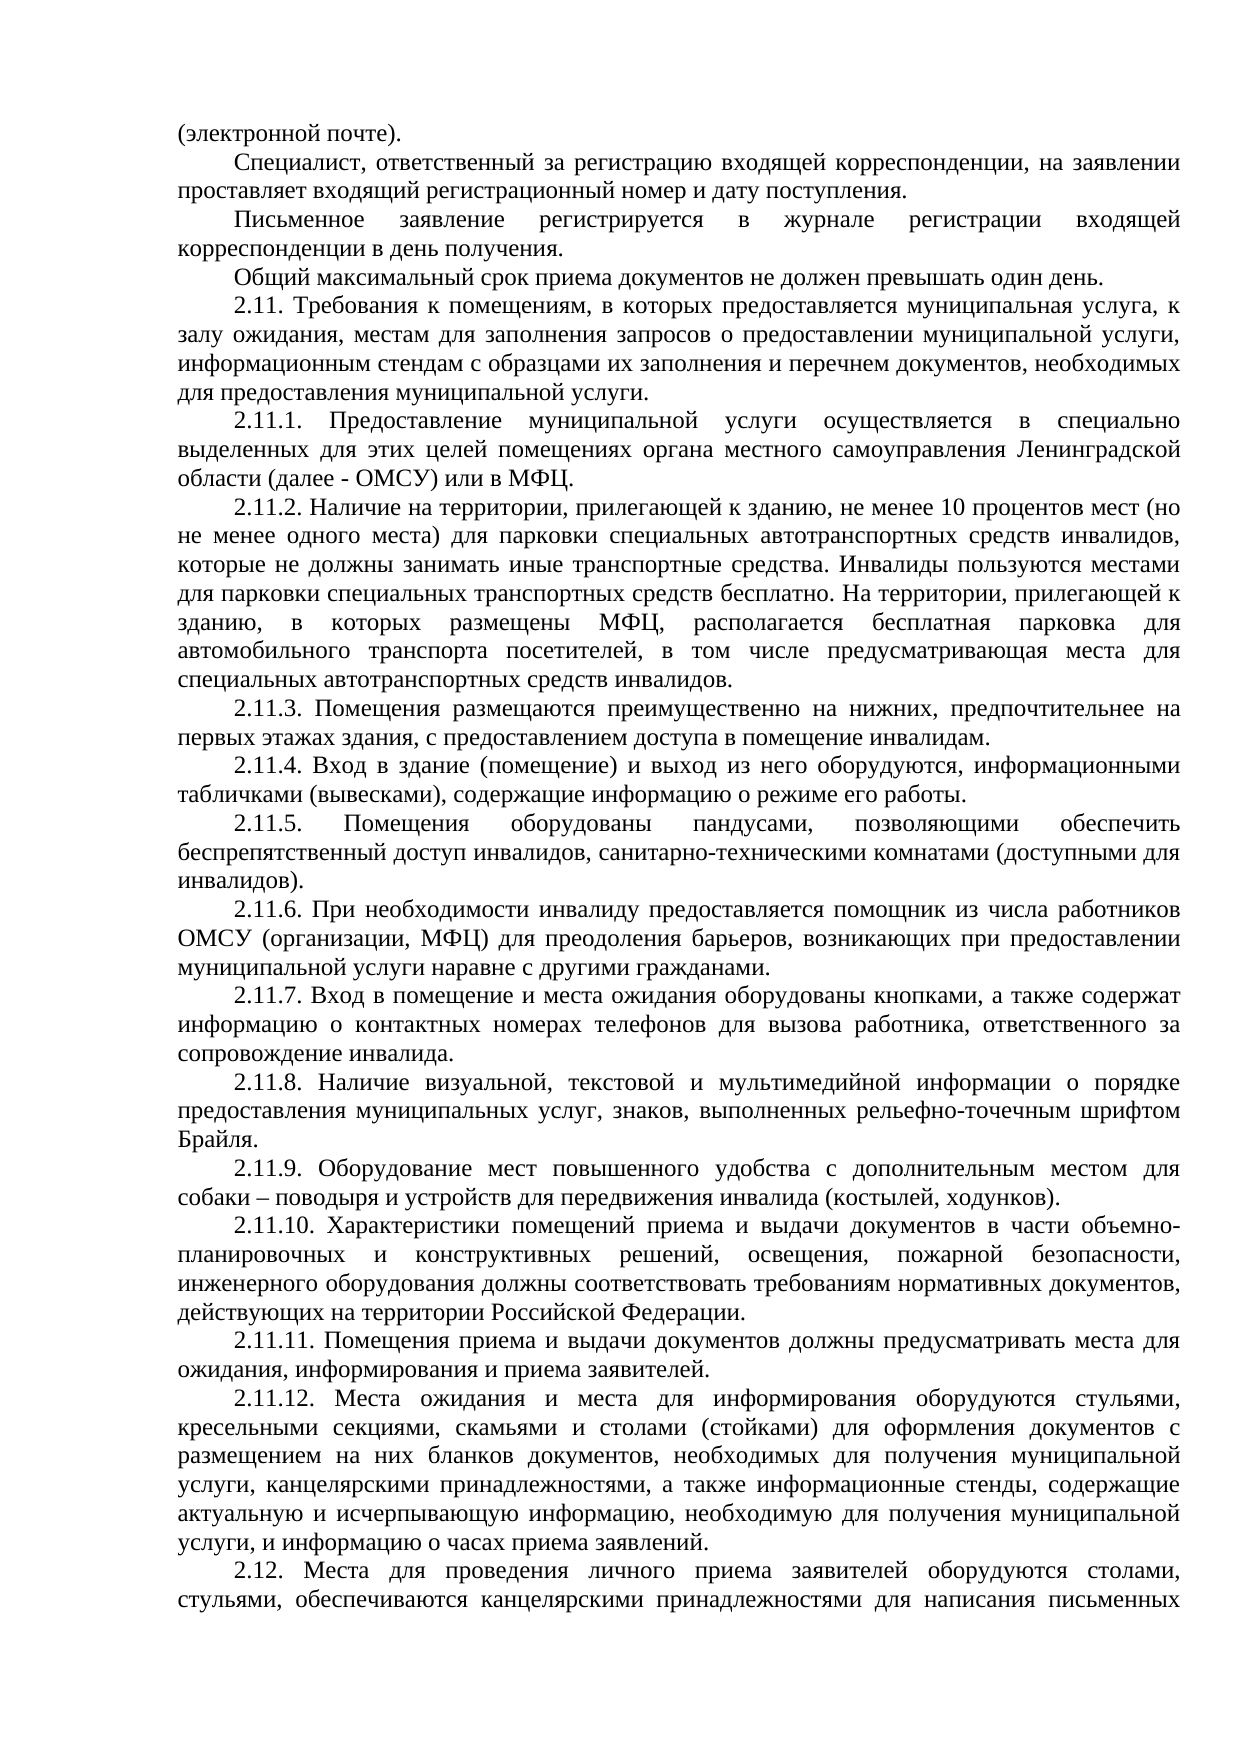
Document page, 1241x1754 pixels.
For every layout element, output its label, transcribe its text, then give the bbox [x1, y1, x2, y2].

text 2.11.1. Предоставление муниципальной услуги осуществляется в специально выделенных для этих целей помещениях органа местного самоуправления Ленинградской области (далее - ОМСУ) или в МФЦ. [177, 406, 1181, 492]
text 2.11. Требования к помещениям, в которых предоставляется муниципальная услуга, к залу ожидания, местам для заполнения запросов о предоставлении муниципальной услуги, информационным стендам с образцами их заполнения и перечнем документов, необходимых для предоставления муниципальной услуги. [177, 291, 1181, 406]
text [177, 1556, 1181, 1613]
text 2.11.4. Вход в здание (помещение) и выход из него оборудуются, информационными табличками (вывесками), содержащие информацию о режиме его работы. [177, 751, 1181, 808]
text 2.11.6. При необходимости инвалиду предоставляется помощник из числа работников ОМСУ (организации, МФЦ) для преодоления барьеров, возникающих при предоставлении муниципальной услуги наравне с другими гражданами. [177, 894, 1181, 981]
text 2.11.11. Помещения приема и выдачи документов должны предусматривать места для ожидания, информирования и приема заявителей. [177, 1326, 1181, 1383]
text 2.11.7. Вход в помещение и места ожидания оборудованы кнопками, а также содержат информацию о контактных номерах телефонов для вызова работника, ответственного за сопровождение инвалида. [177, 981, 1181, 1067]
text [177, 118, 1181, 147]
text 2.11.10. Характеристики помещений приема и выдачи документов в части объемно-планировочных и конструктивных решений, освещения, пожарной безопасности, инженерного оборудования должны соответствовать требованиям нормативных документов, действующих на территории Российской Федерации. [177, 1211, 1181, 1326]
text 2.11.8. Наличие визуальной, текстовой и мультимедийной информации о порядке предоставления муниципальных услуг, знаков, выполненных рельефно-точечным шрифтом Брайля. [177, 1067, 1181, 1153]
text 2.11.3. Помещения размещаются преимущественно на нижних, предпочтительнее на первых этажах здания, с предоставлением доступа в помещение инвалидам. [177, 693, 1181, 751]
text 2.11.9. Оборудование мест повышенного удобства с дополнительным местом для собаки – поводыря и устройств для передвижения инвалида (костылей, ходунков). [177, 1153, 1181, 1211]
text 2.11.12. Места ожидания и места для информирования оборудуются стульями, кресельными секциями, скамьями и столами (стойками) для оформления документов с размещением на них бланков документов, необходимых для получения муниципальной услуги, канцелярскими принадлежностями, а также информационные стенды, содержащие актуальную и исчерпывающую информацию, необходимую для получения муниципальной услуги, и информацию о часах приема заявлений. [177, 1383, 1181, 1556]
text Специалист, ответственный за регистрацию входящей корреспонденции, на заявлении проставляет входящий регистрационный номер и дату поступления. [177, 147, 1181, 204]
text Письменное заявление регистрируется в журнале регистрации входящей корреспонденции в день получения. [177, 204, 1181, 262]
text 2.11.2. Наличие на территории, прилегающей к зданию, не менее 10 процентов мест (но не менее одного места) для парковки специальных автотранспортных средств инвалидов, которые не должны занимать иные транспортные средства. Инвалиды пользуются местами для парковки специальных транспортных средств бесплатно. На территории, прилегающей к зданию, в которых размещены МФЦ, располагается бесплатная парковка для автомобильного транспорта посетителей, в том числе предусматривающая места для специальных автотранспортных средств инвалидов. [177, 492, 1181, 693]
text 2.11.5. Помещения оборудованы пандусами, позволяющими обеспечить беспрепятственный доступ инвалидов, санитарно-техническими комнатами (доступными для инвалидов). [177, 808, 1181, 894]
text Общий максимальный срок приема документов не должен превышать один день. [177, 262, 1181, 291]
